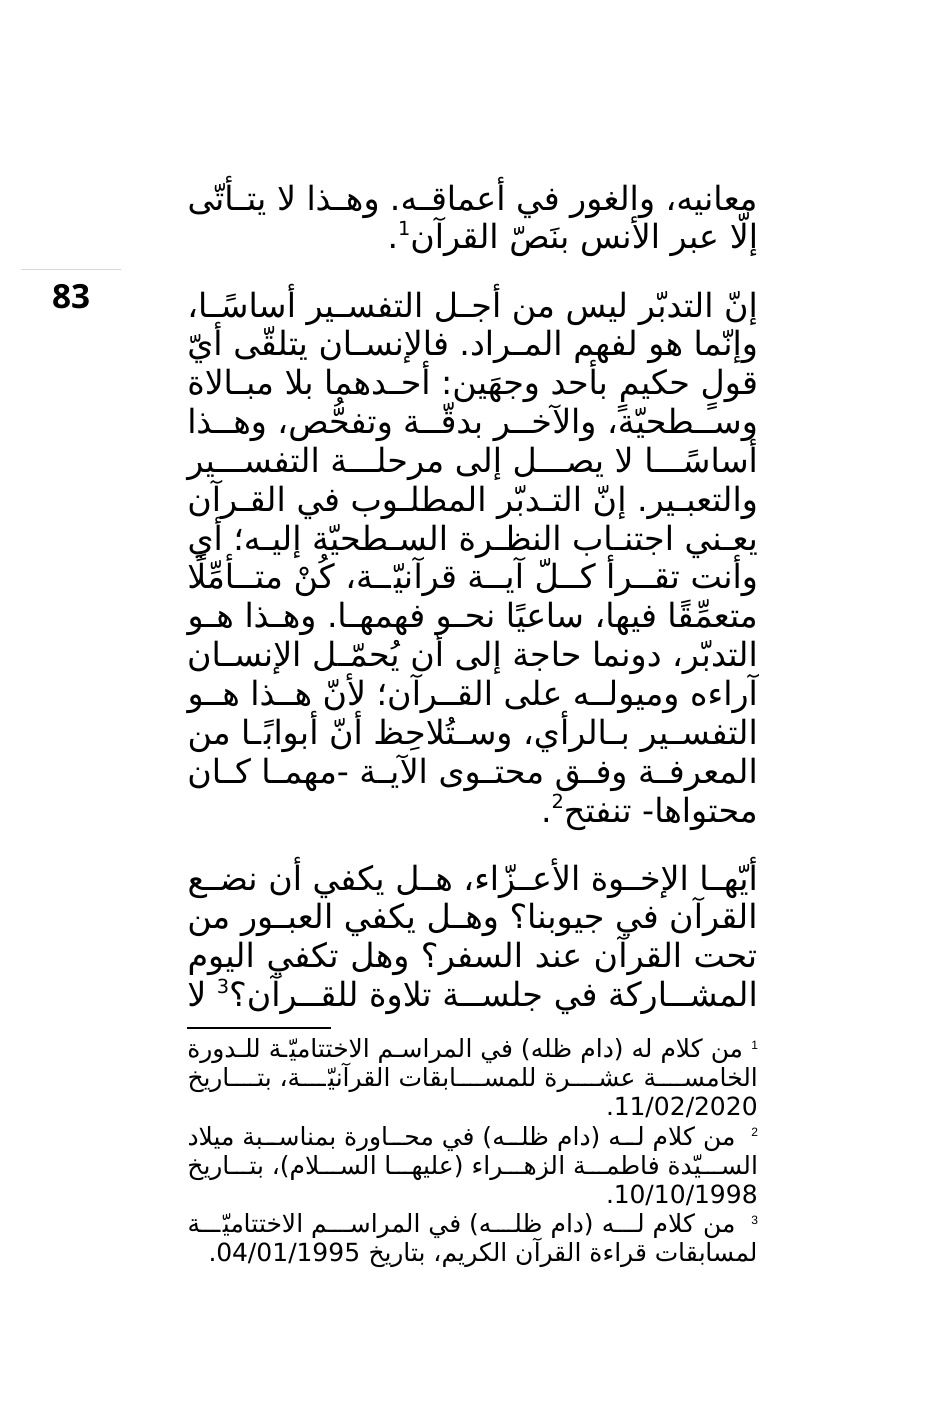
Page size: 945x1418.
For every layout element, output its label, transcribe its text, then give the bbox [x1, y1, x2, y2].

text معانيه، والغور في أعماقه. وهذا لا يتأتّى إلّا عبر الأنس بنَصّ القرآن. [187, 179, 758, 257]
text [187, 859, 758, 1014]
text إنّ التدبّر ليس من أجل التفسير أساسًا، وإنّما هو لفهم المراد. فالإنسان يتلقّى أيّ قولٍ حكيمٍ بأحد وجهَين: أحدهما بلا مبالاة وسطحيّة، والآخر بدقّة وتفحُّص، وهذا أساسًا لا يصل إلى مرحلة التفسير والتعبير. إنّ التدبّر المطلوب في القرآن يعني اجتناب النظرة السطحيّة إليه؛ أي وأنت تقرأ كلّ آية قرآنيّة، كُنْ متأمِّلًا متعمِّقًا فيها، ساعيًا نحو فهمها. وهذا هو التدبّر، دونما حاجة إلى أن يُحمّل الإنسان آراءه وميوله على القرآن؛ لأنّ هذا هو التفسير بالرأي، وستُلاحِظ أنّ أبوابًا من المعرفة وفق محتوى الآية -مهما كان محتواها- تنفتح. [187, 286, 758, 830]
